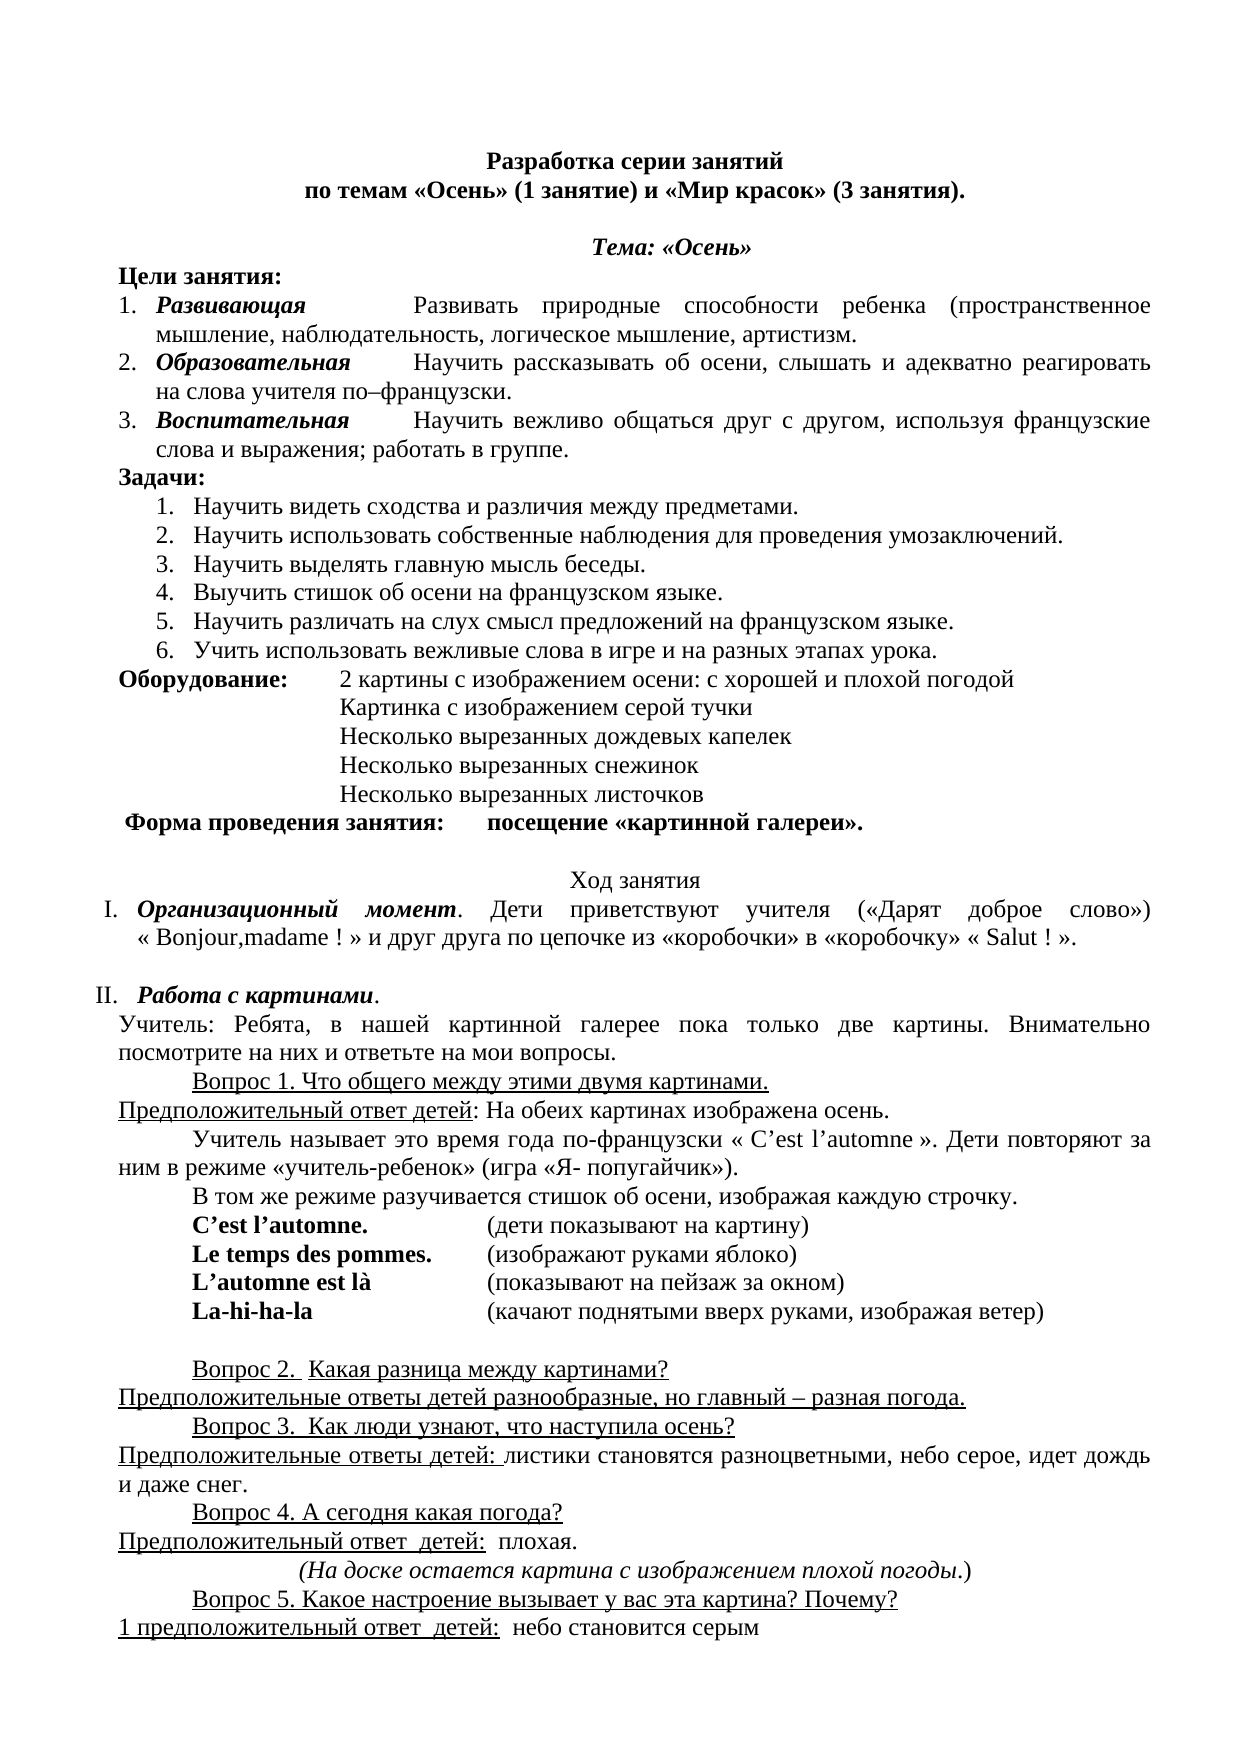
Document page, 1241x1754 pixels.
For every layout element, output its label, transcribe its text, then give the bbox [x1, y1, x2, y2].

list Воспитательная Научить вежливо общаться друг с другом, используя французские слова и выражения; работать в группе. [118, 405, 1152, 462]
text Картинка с изображением серой тучки [118, 692, 1152, 721]
list Научить выделять главную мысль беседы. [156, 549, 1152, 577]
text Предположительный ответ детей: плохая. [118, 1526, 1152, 1555]
text Учитель называет это время года по-французски « C’est l’automne ». Дети повторяют за ним в режиме «учитель-ребенок» (игра «Я- попугайчик»). [118, 1124, 1152, 1181]
text Вопрос 2. Какая разница между картинами? [192, 1354, 1152, 1382]
text Вопрос 4. А сегодня какая погода? [118, 1497, 1152, 1526]
list Работа с картинами. [118, 980, 1152, 1009]
list Образовательная Научить рассказывать об осени, слышать и адекватно реагировать на слова учителя по–французски. [118, 347, 1152, 405]
text L’automne est là (показывают на пейзаж за окном) [118, 1267, 1152, 1296]
list Выучить стишок об осени на французском языке. [156, 577, 1152, 606]
text Вопрос 3. Как люди узнают, что наступила осень? [118, 1411, 1152, 1440]
text Тема: «Осень» [192, 232, 1152, 261]
text Несколько вырезанных снежинок [118, 750, 1152, 779]
text Предположительные ответы детей разнообразные, но главный – разная погода. [118, 1382, 1152, 1411]
text Le temps des pommes. (изображают руками яблоко) [118, 1239, 1152, 1267]
text (На доске остается картина с изображением плохой погоды.) [118, 1555, 1152, 1584]
text по темам «Осень» (1 занятие) и «Мир красок» (3 занятия). [118, 175, 1152, 204]
list Развивающая Развивать природные способности ребенка (пространственное мышление, наблюдательность, логическое мышление, артистизм. [118, 290, 1152, 347]
text Вопрос 1. Что общего между этими двумя картинами. [192, 1066, 1152, 1095]
list Организационный момент. Дети приветствуют учителя («Дарят доброе слово») « Bonjour,madame ! » и друг друга по цепочке из «коробочки» в «коробочку» « Salut ! ». [118, 894, 1152, 951]
text Оборудование: 2 картины с изображением осени: с хорошей и плохой погодой [118, 664, 1152, 692]
list Научить использовать собственные наблюдения для проведения умозаключений. [156, 520, 1152, 549]
list Научить видеть сходства и различия между предметами. [156, 491, 1152, 520]
text Задачи: [118, 462, 1152, 491]
text Предположительные ответы детей: листики становятся разноцветными, небо серое, идет дождь и даже снег. [118, 1440, 1152, 1497]
text Несколько вырезанных листочков [118, 779, 1152, 807]
text Вопрос 5. Какое настроение вызывает у вас эта картина? Почему? [118, 1584, 1152, 1612]
text Форма проведения занятия: посещение «картинной галереи». [118, 807, 1152, 836]
text В том же режиме разучивается стишок об осени, изображая каждую строчку. [118, 1181, 1152, 1210]
text Ход занятия [118, 865, 1152, 894]
list Научить различать на слух смысл предложений на французском языке. [156, 606, 1152, 635]
text 1 предположительный ответ детей: небо становится серым [118, 1612, 1152, 1641]
text Разработка серии занятий [118, 146, 1152, 175]
text Несколько вырезанных дождевых капелек [118, 721, 1152, 750]
text Предположительный ответ детей: На обеих картинах изображена осень. [118, 1095, 1152, 1124]
list Учить использовать вежливые слова в игре и на разных этапах урока. [156, 635, 1152, 664]
text La-hi-ha-la (качают поднятыми вверх руками, изображая ветер) [118, 1296, 1152, 1325]
text Учитель: Ребята, в нашей картинной галерее пока только две картины. Внимательно посмотрите на них и ответьте на мои вопросы. [118, 1009, 1152, 1066]
text C’est l’automne. (дети показывают на картину) [118, 1210, 1152, 1239]
text Цели занятия: [118, 261, 1152, 290]
